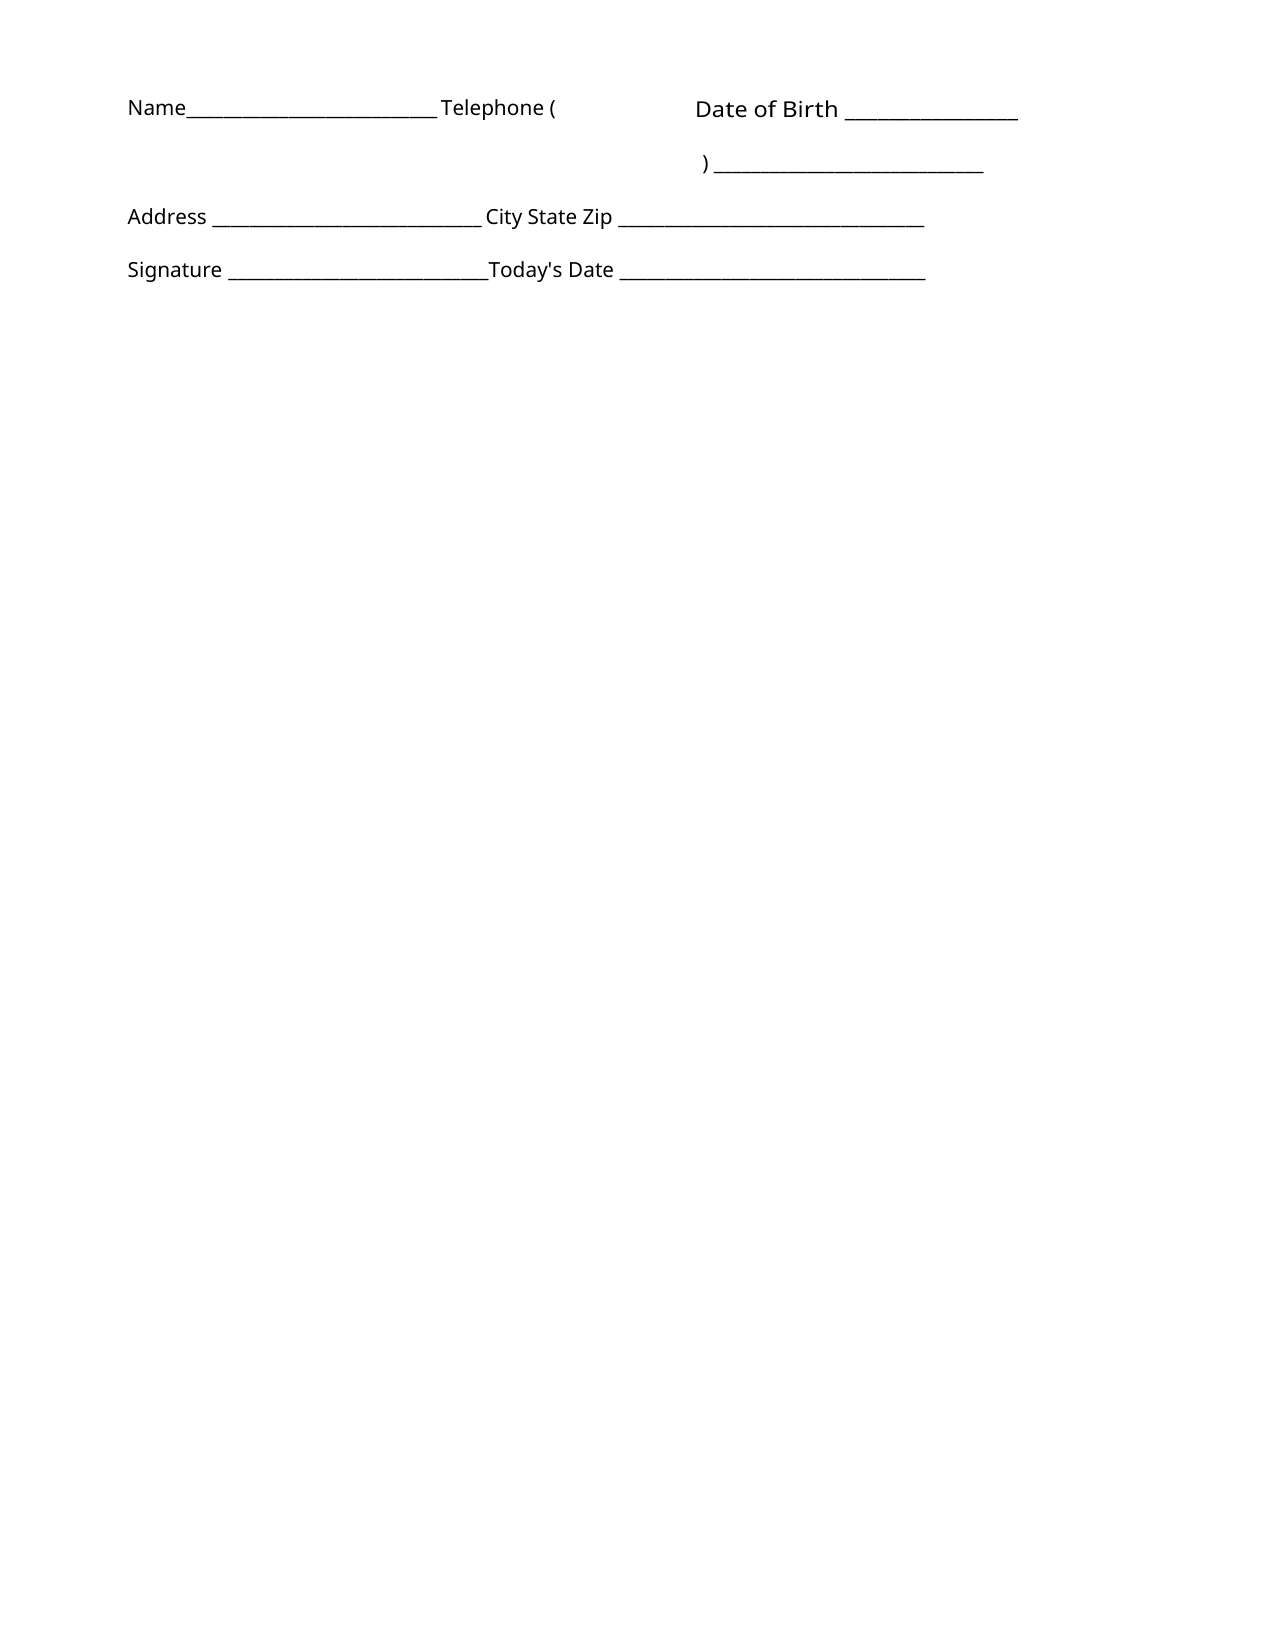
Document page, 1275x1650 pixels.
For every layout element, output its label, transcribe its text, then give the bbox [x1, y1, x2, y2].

text Signature ____________________________Today's Date _________________________________ [127, 256, 1188, 284]
text ) _____________________________ [702, 148, 1188, 177]
text Address _____________________________City State Zip _________________________________ [127, 202, 1188, 230]
text Date of Birth ________________ [695, 93, 1188, 123]
text Your Name___________________________Telephone ( [127, 93, 654, 122]
